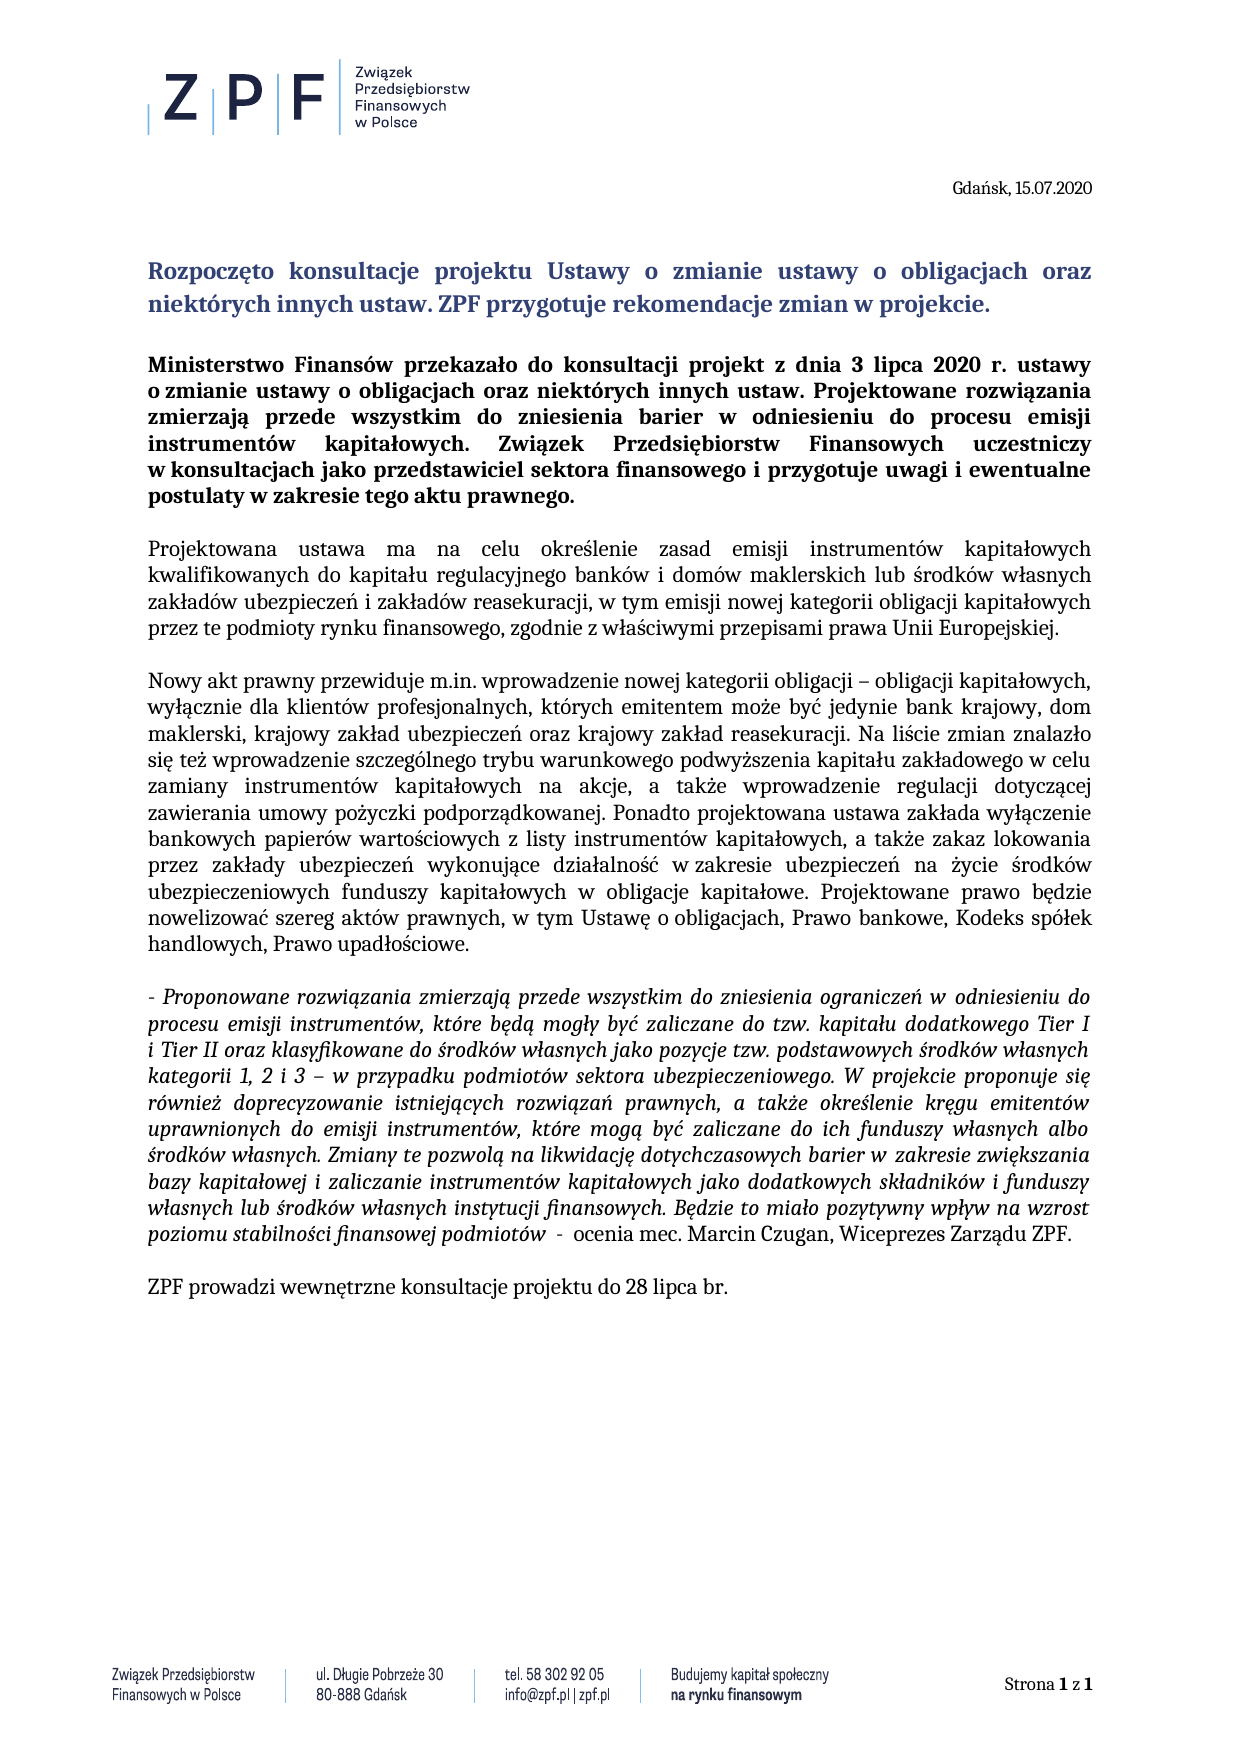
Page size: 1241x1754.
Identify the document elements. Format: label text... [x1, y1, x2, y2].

text - Proponowane rozwiązania zmierzają przede wszystkim do zniesienia ograniczeń w odniesieniu do procesu emisji instrumentów, które będą mogły być zaliczane do tzw. kapitału dodatkowego Tier I i Tier II oraz klasyfikowane do środków własnych jako pozycje tzw. podstawowych środków własnych kategorii 1, 2 i 3 – w przypadku podmiotów sektora ubezpieczeniowego. W projekcie proponuje się również doprecyzowanie istniejących rozwiązań prawnych, a także określenie kręgu emitentów uprawnionych do emisji instrumentów, które mogą być zaliczane do ich funduszy własnych albo środków własnych. Zmiany te pozwolą na likwidację dotychczasowych barier w zakresie zwiększania bazy kapitałowej i zaliczanie instrumentów kapitałowych jako dodatkowych składników i funduszy własnych lub środków własnych instytucji finansowych. Będzie to miało pozytywny wpływ na wzrost poziomu stabilności finansowej podmiotów - ocenia mec. Marcin Czugan, Wiceprezes Zarządu ZPF. [148, 984, 1093, 1247]
text Ministerstwo Finansów przekazało do konsultacji projekt z dnia 3 lipca 2020 r. ustawy o zmianie ustawy o obligacjach oraz niektórych innych ustaw. Projektowane rozwiązania zmierzają przede wszystkim do zniesienia barier w odniesieniu do procesu emisji instrumentów kapitałowych. Związek Przedsiębiorstw Finansowych uczestniczy w konsultacjach jako przedstawiciel sektora finansowego i przygotuje uwagi i ewentualne postulaty w zakresie tego aktu prawnego. [148, 351, 1093, 509]
text Rozpoczęto konsultacje projektu Ustawy o zmianie ustawy o obligacjach oraz niektórych innych ustaw. ZPF przygotuje rekomendacje zmian w projekcie. [148, 257, 1093, 318]
text Projektowana ustawa ma na celu określenie zasad emisji instrumentów kapitałowych kwalifikowanych do kapitału regulacyjnego banków i domów maklerskich lub środków własnych zakładów ubezpieczeń i zakładów reasekuracji, w tym emisji nowej kategorii obligacji kapitałowych przez te podmioty rynku finansowego, zgodnie z właściwymi przepisami prawa Unii Europejskiej. [148, 536, 1093, 641]
text Gdańsk, 15.07.2020 [148, 177, 1093, 199]
text Nowy akt prawny przewiduje m.in. wprowadzenie nowej kategorii obligacji – obligacji kapitałowych, wyłącznie dla klientów profesjonalnych, których emitentem może być jedynie bank krajowy, dom maklerski, krajowy zakład ubezpieczeń oraz krajowy zakład reasekuracji. Na liście zmian znalazło się też wprowadzenie szczególnego trybu warunkowego podwyższenia kapitału zakładowego w celu zamiany instrumentów kapitałowych na akcje, a także wprowadzenie regulacji dotyczącej zawierania umowy pożyczki podporządkowanej. Ponadto projektowana ustawa zakłada wyłączenie bankowych papierów wartościowych z listy instrumentów kapitałowych, a także zakaz lokowania przez zakłady ubezpieczeń wykonujące działalność w zakresie ubezpieczeń na życie środków ubezpieczeniowych funduszy kapitałowych w obligacje kapitałowe. Projektowane prawo będzie nowelizować szereg aktów prawnych, w tym Ustawę o obligacjach, Prawo bankowe, Kodeks spółek handlowych, Prawo upadłościowe. [148, 668, 1093, 958]
text ZPF prowadzi wewnętrzne konsultacje projektu do 28 lipca br. [148, 1274, 1093, 1300]
